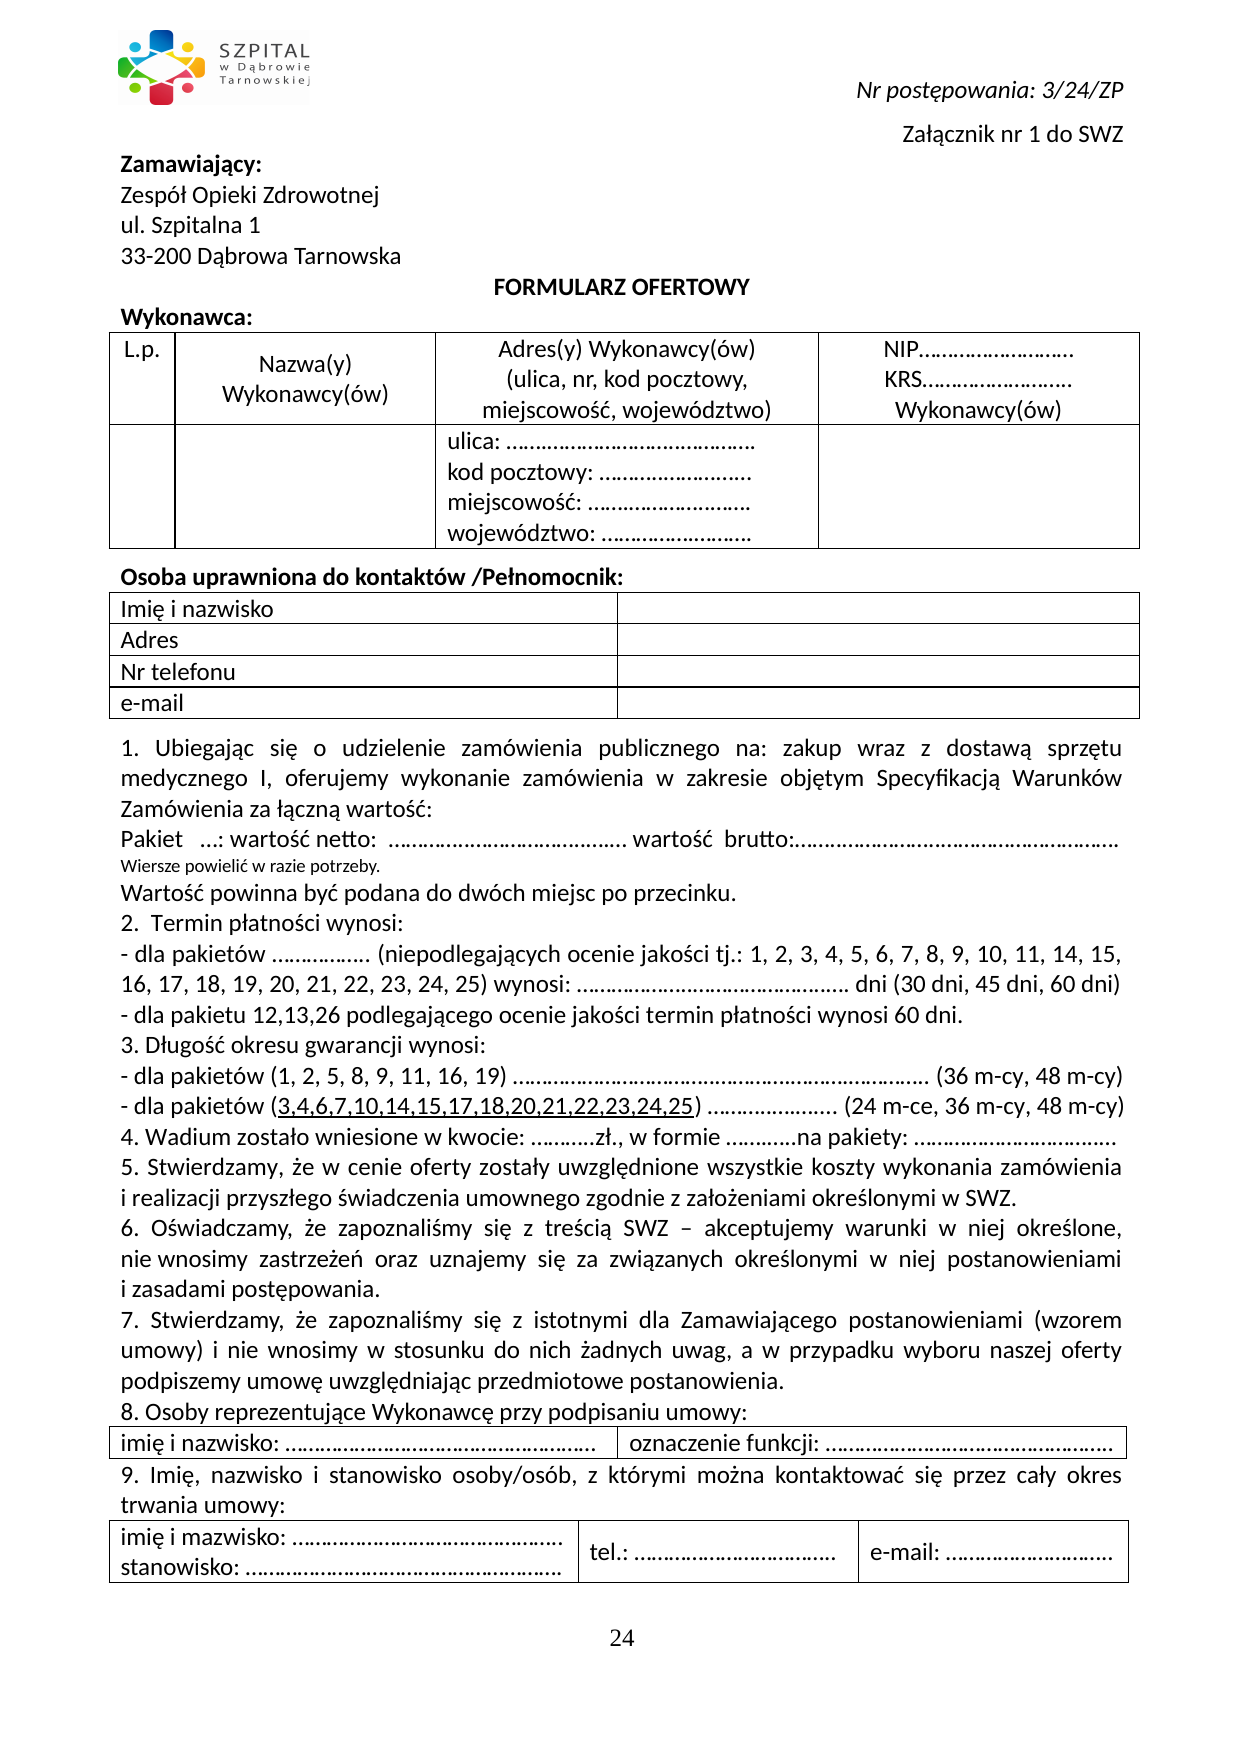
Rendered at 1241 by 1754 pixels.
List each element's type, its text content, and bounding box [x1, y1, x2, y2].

table_header Imię i nazwisko [110, 593, 617, 623]
list 4. Wadium zostało wniesione w kwocie: ………..zł., w formie …….…..na pakiety: …………………………..… [120, 1121, 1123, 1151]
table_header e-mail: ……………………….. [859, 1521, 1128, 1582]
list 9. Imię, nazwisko i stanowisko osoby/osób, z którymi można kontaktować się przez cały okres trwania umowy: [120, 1459, 1123, 1520]
text Wykonawca: [120, 301, 1123, 332]
table_header Nazwa(y) Wykonawcy(ów) [176, 333, 435, 424]
table_header [618, 593, 1139, 623]
table_cell e-mail [110, 688, 617, 718]
text 33-200 Dąbrowa Tarnowska [120, 240, 1123, 271]
text Załącznik nr 1 do SWZ [120, 118, 1123, 149]
list 8. Osoby reprezentujące Wykonawcę przy podpisaniu umowy: [120, 1396, 1123, 1426]
text Wiersze powielić w razie potrzeby. [120, 854, 1123, 877]
text - dla pakietów …………….. (niepodlegających ocenie jakości tj.: 1, 2, 3, 4, 5, 6, 7, 8, 9, 10, 11, 14, 15, 16, 17, 18, 19, 20, 21, 22, 23, 24, 25) wynosi: ………………..…………………..…. dni (30 dni, 45 dni, 60 dni) [120, 938, 1123, 999]
table_cell [618, 688, 1139, 718]
table_header imię i nazwisko: ……………………………………………… [110, 1427, 617, 1458]
table_cell [618, 624, 1139, 655]
table_header oznaczenie funkcji: ………………………………………….. [618, 1427, 1126, 1458]
text Osoba uprawniona do kontaktów /Pełnomocnik: [120, 561, 1123, 592]
text Pakiet …: wartość netto: …………..………………..….… wartość brutto:……..……………..…………………………. [120, 823, 1123, 854]
text FORMULARZ OFERTOWY [120, 271, 1123, 301]
table_cell [618, 656, 1139, 686]
table_header tel.: …………………………….. [579, 1521, 858, 1582]
list - dla pakietów (3,4,6,7,10,14,15,17,18,20,21,22,23,24,25) ………..….….... (24 m-ce, 36 m-cy, 48 m-cy) [120, 1090, 1170, 1121]
table_cell [819, 425, 1139, 547]
text ul. Szpitalna 1 [120, 210, 1123, 240]
table_cell Adres [110, 624, 617, 655]
table_cell [176, 425, 435, 547]
table_header Adres(y) Wykonawcy(ów) (ulica, nr, kod pocztowy, miejscowość, województwo) [436, 333, 818, 424]
picture [118, 30, 310, 105]
table_header imię i mazwisko: ……………………………………….. stanowisko: ………………………………………………. [110, 1521, 578, 1582]
text Wartość powinna być podana do dwóch miejsc po przecinku. [120, 877, 1123, 907]
table_cell Nr telefonu [110, 656, 617, 686]
table_cell ulica: …….…………………..…………. kod pocztowy: ………..………...… miejscowość: …….…………..……. województwo: …………….………. [436, 425, 818, 547]
text - dla pakietu 12,13,26 podlegającego ocenie jakości termin płatności wynosi 60 dni. [120, 999, 1123, 1029]
text 1. Ubiegając się o udzielenie zamówienia publicznego na: zakup wraz z dostawą sprzętu medycznego I, oferujemy wykonanie zamówienia w zakresie objętym Specyfikacją Warunków Zamówienia za łączną wartość: [120, 732, 1123, 823]
table_cell [110, 425, 174, 547]
text Zamawiający: [120, 149, 1123, 179]
list 2. Termin płatności wynosi: [120, 907, 1123, 938]
list 3. Długość okresu gwarancji wynosi: [120, 1029, 1170, 1060]
text Zespół Opieki Zdrowotnej [120, 179, 1123, 210]
text 6. Oświadczamy, że zapoznaliśmy się z treścią SWZ – akceptujemy warunki w niej określone, nie wnosimy zastrzeżeń oraz uznajemy się za związanych określonymi w niej postanowieniami i zasadami postępowania. [120, 1212, 1123, 1304]
list - dla pakietów (1, 2, 5, 8, 9, 11, 16, 19) ……………………………..………….……….………….. (36 m-cy, 48 m-cy) [120, 1060, 1170, 1090]
list 5. Stwierdzamy, że w cenie oferty zostały uwzględnione wszystkie koszty wykonania zamówienia i realizacji przyszłego świadczenia umownego zgodnie z założeniami określonymi w SWZ. [120, 1151, 1123, 1212]
list 7. Stwierdzamy, że zapoznaliśmy się z istotnymi dla Zamawiającego postanowieniami (wzorem umowy) i nie wnosimy w stosunku do nich żadnych uwag, a w przypadku wyboru naszej oferty podpiszemy umowę uwzględniając przedmiotowe postanowienia. [120, 1304, 1123, 1396]
table_header L.p. [110, 333, 174, 424]
table_header NIP……………………… KRS…………………….. Wykonawcy(ów) [819, 333, 1139, 424]
